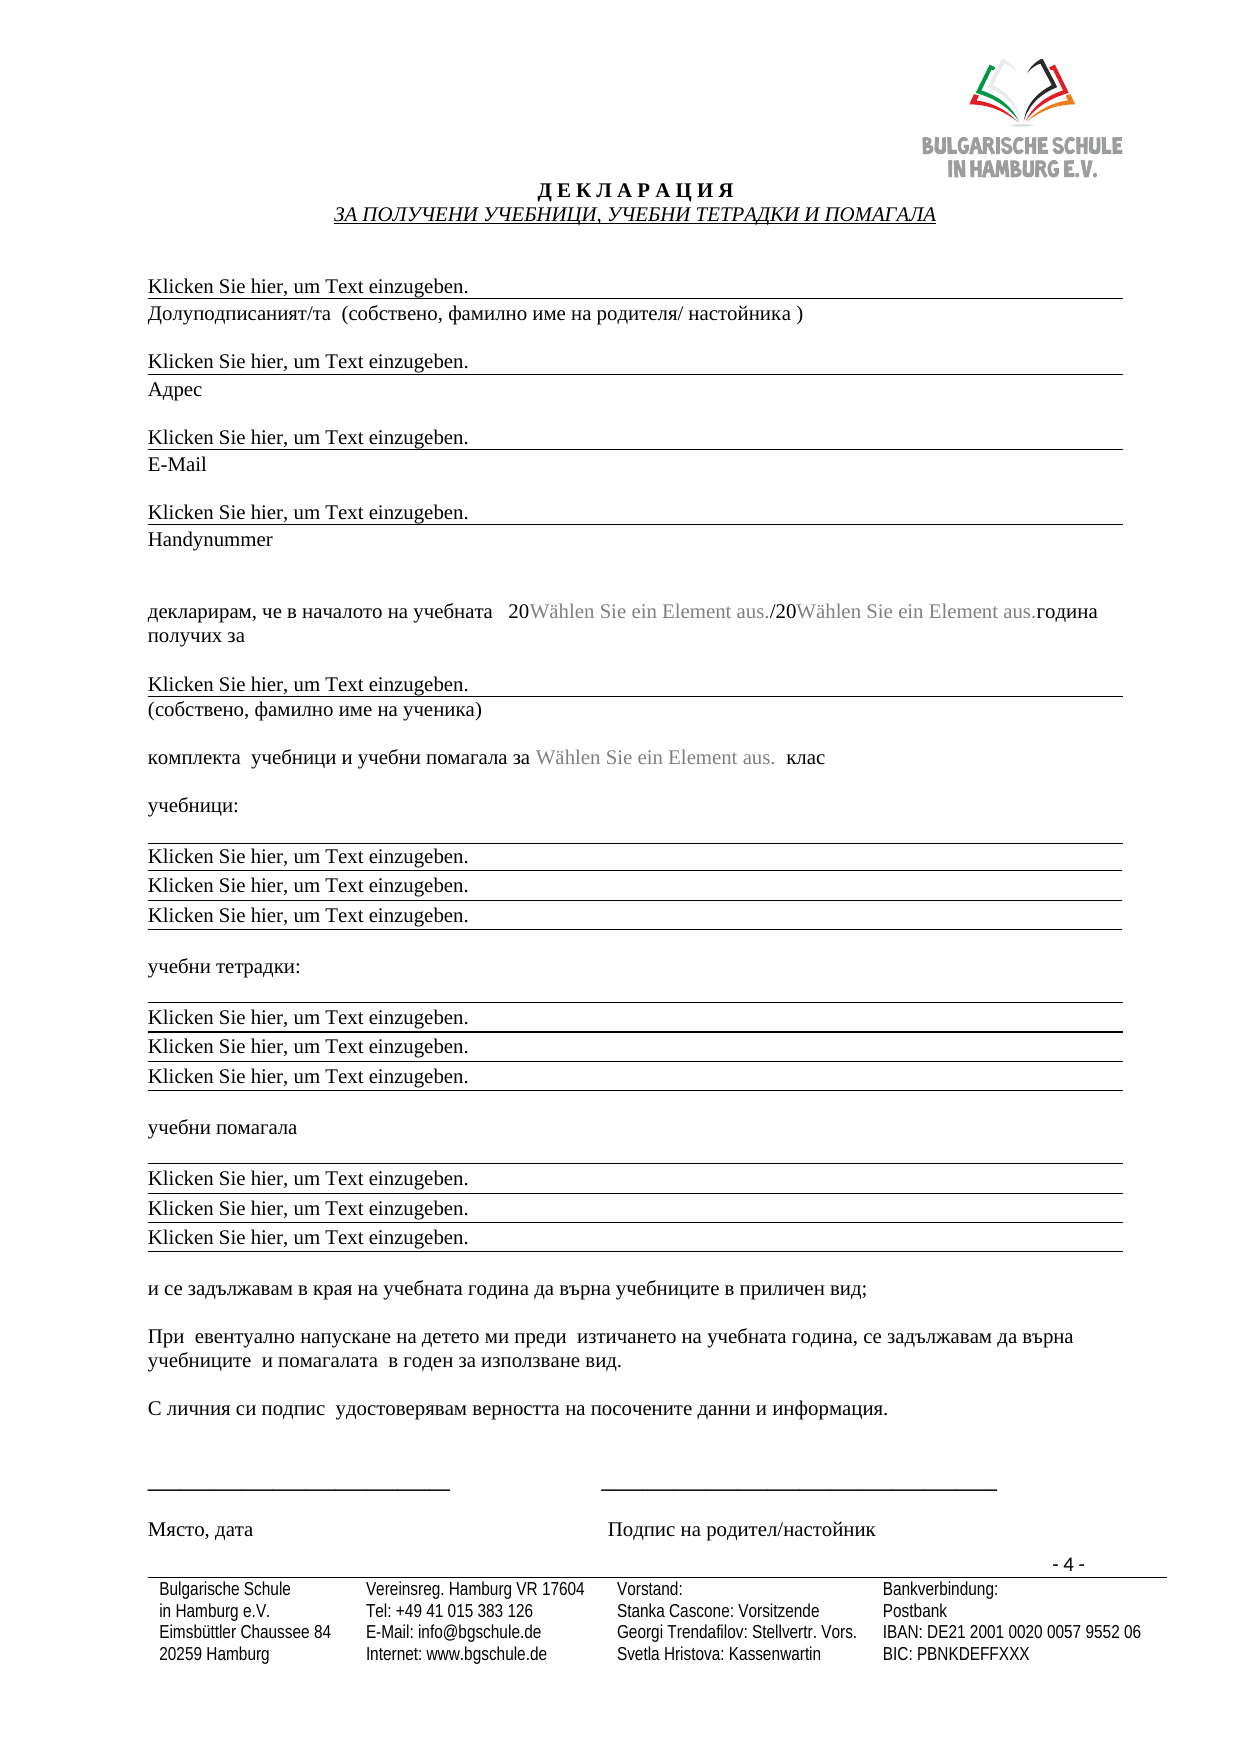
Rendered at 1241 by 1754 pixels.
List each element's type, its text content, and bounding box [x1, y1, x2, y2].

text Долуподписаният/та (собствено, фамилно име на родителя/ настойникa ) [148, 299, 1123, 325]
text _____________________________ ______________________________________ [148, 1468, 1122, 1493]
text и се задължавам в края на учебната година да върна учебниците в приличен вид; [148, 1276, 1123, 1300]
text При евентуално напускане на детето ми преди изтичането на учебната година, се задължавам да върна учебниците и помагалата в годен за използване вид. [148, 1324, 1123, 1372]
text учебни помагала [148, 1115, 1123, 1139]
text С личния си подпис удостоверявам верността на посочените данни и информация. [148, 1396, 1123, 1420]
text учебници: [148, 793, 1123, 817]
text ЗА ПОЛУЧЕНИ УЧЕБНИЦИ, УЧЕБНИ ТЕТРАДКИ И ПОМАГАЛА [148, 202, 1123, 226]
text E-Mail [148, 450, 1123, 476]
text Д Е К Л А Р А Ц И Я [148, 178, 1123, 202]
picture [922, 59, 1123, 178]
text учебни тетрадки: [148, 954, 1123, 978]
text Адрес [148, 375, 1123, 401]
text (собствено, фамилно име на ученика) [148, 697, 1123, 721]
text декларирам, че в началото на учебната 20/20година получих за [148, 599, 1123, 647]
text Handynummer [148, 525, 1123, 551]
text Място, дата Подпис на родител/настойник [148, 1517, 1122, 1541]
text комплекта учебници и учебни помагала за клас [148, 745, 1123, 769]
